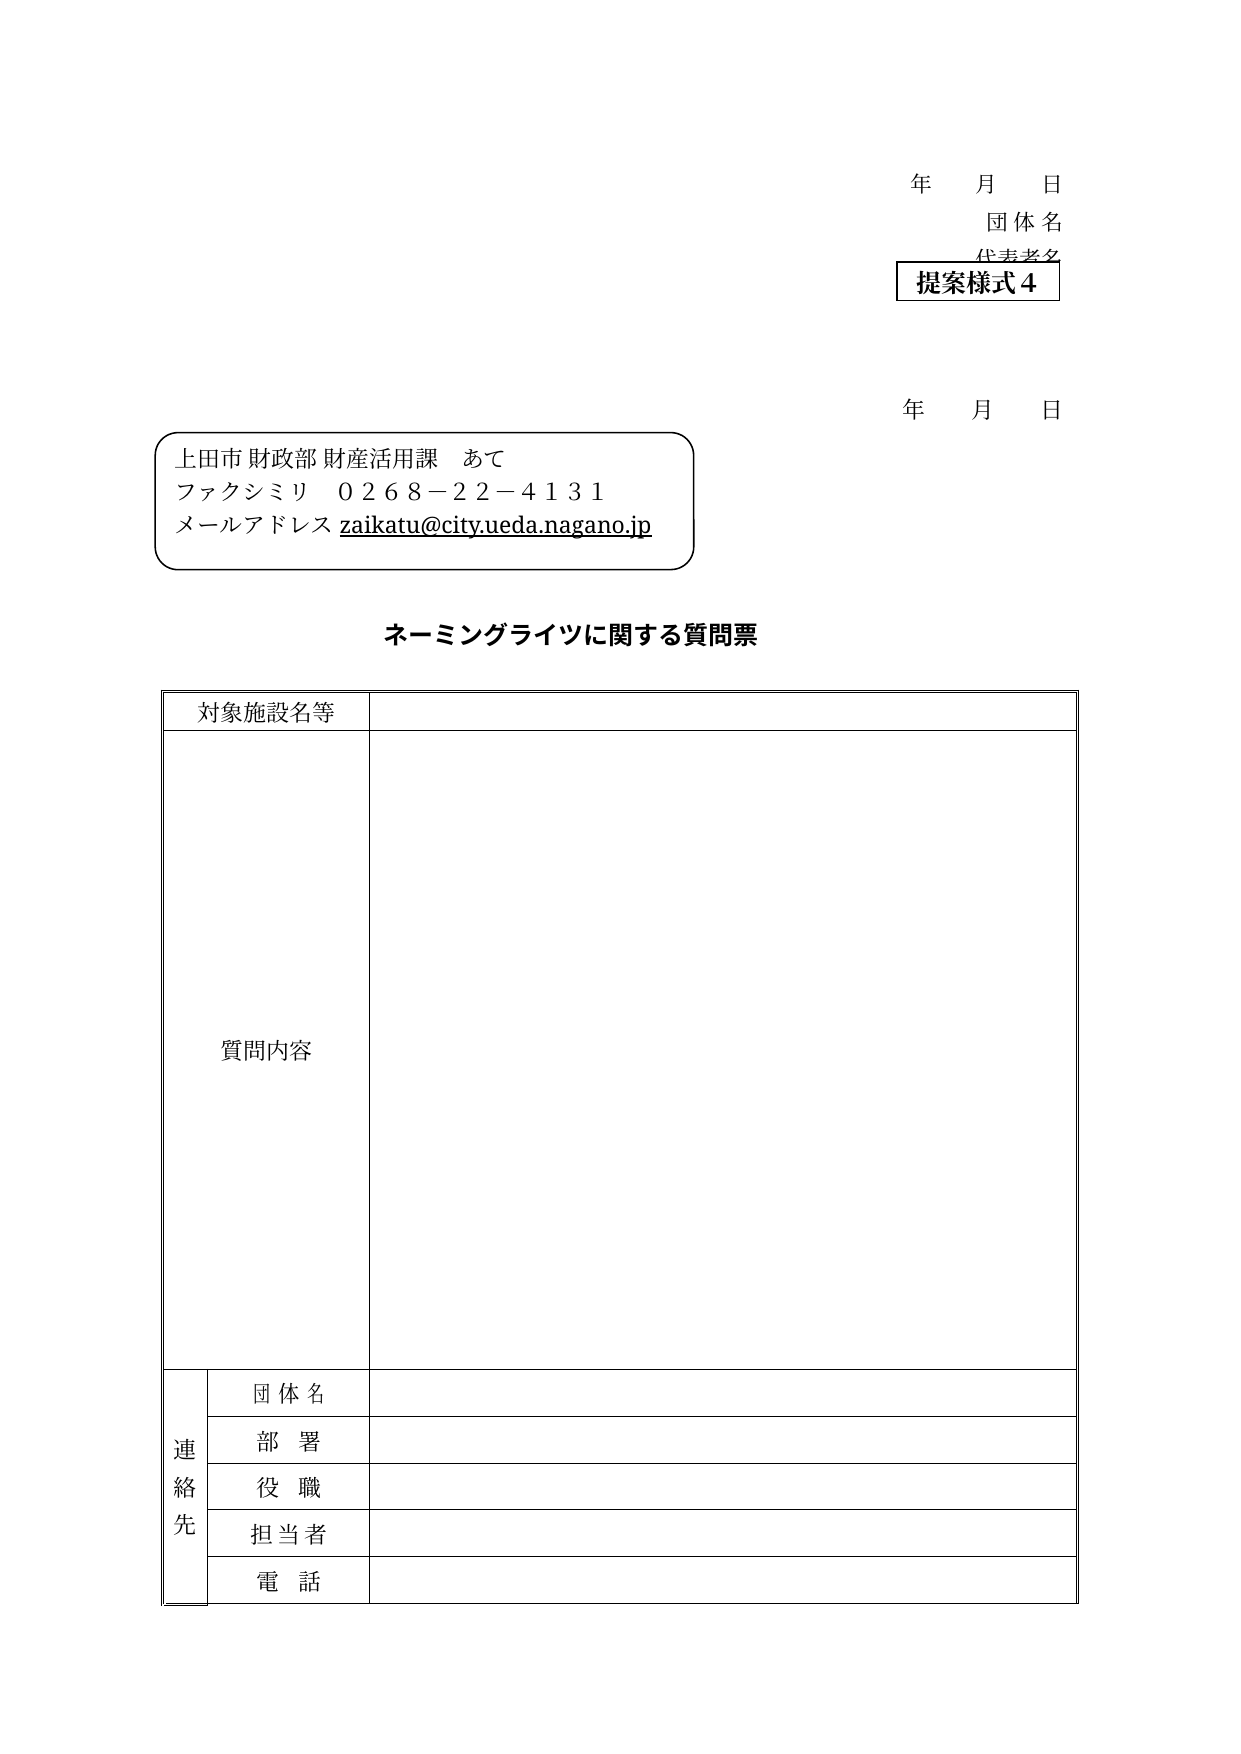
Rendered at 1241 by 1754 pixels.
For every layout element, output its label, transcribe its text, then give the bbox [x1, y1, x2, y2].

table_cell [370, 1557, 1076, 1603]
table_cell [370, 1370, 1076, 1416]
text 年 月 日 [177, 164, 1063, 202]
text ネーミングライツに関する質問票 [177, 614, 1063, 652]
table_cell 担当者 [208, 1510, 369, 1556]
table_header [370, 693, 1076, 730]
table_cell 電話 [208, 1557, 369, 1603]
table_cell 部署 [208, 1417, 369, 1462]
text 団 体 名 [177, 202, 1063, 239]
table_header 対象施設名等 [164, 693, 369, 730]
text 年 月 日 [177, 389, 1063, 427]
table_cell [370, 1417, 1076, 1462]
table_cell 役職 [208, 1464, 369, 1509]
table_cell 連 絡 先 [164, 1370, 207, 1603]
table_cell 団体名 [208, 1370, 369, 1416]
table_cell [370, 1464, 1076, 1509]
table_cell 質問内容 [164, 731, 369, 1369]
table_cell [370, 731, 1076, 1369]
text 代表者名 [177, 239, 1063, 277]
table_cell [370, 1510, 1076, 1556]
